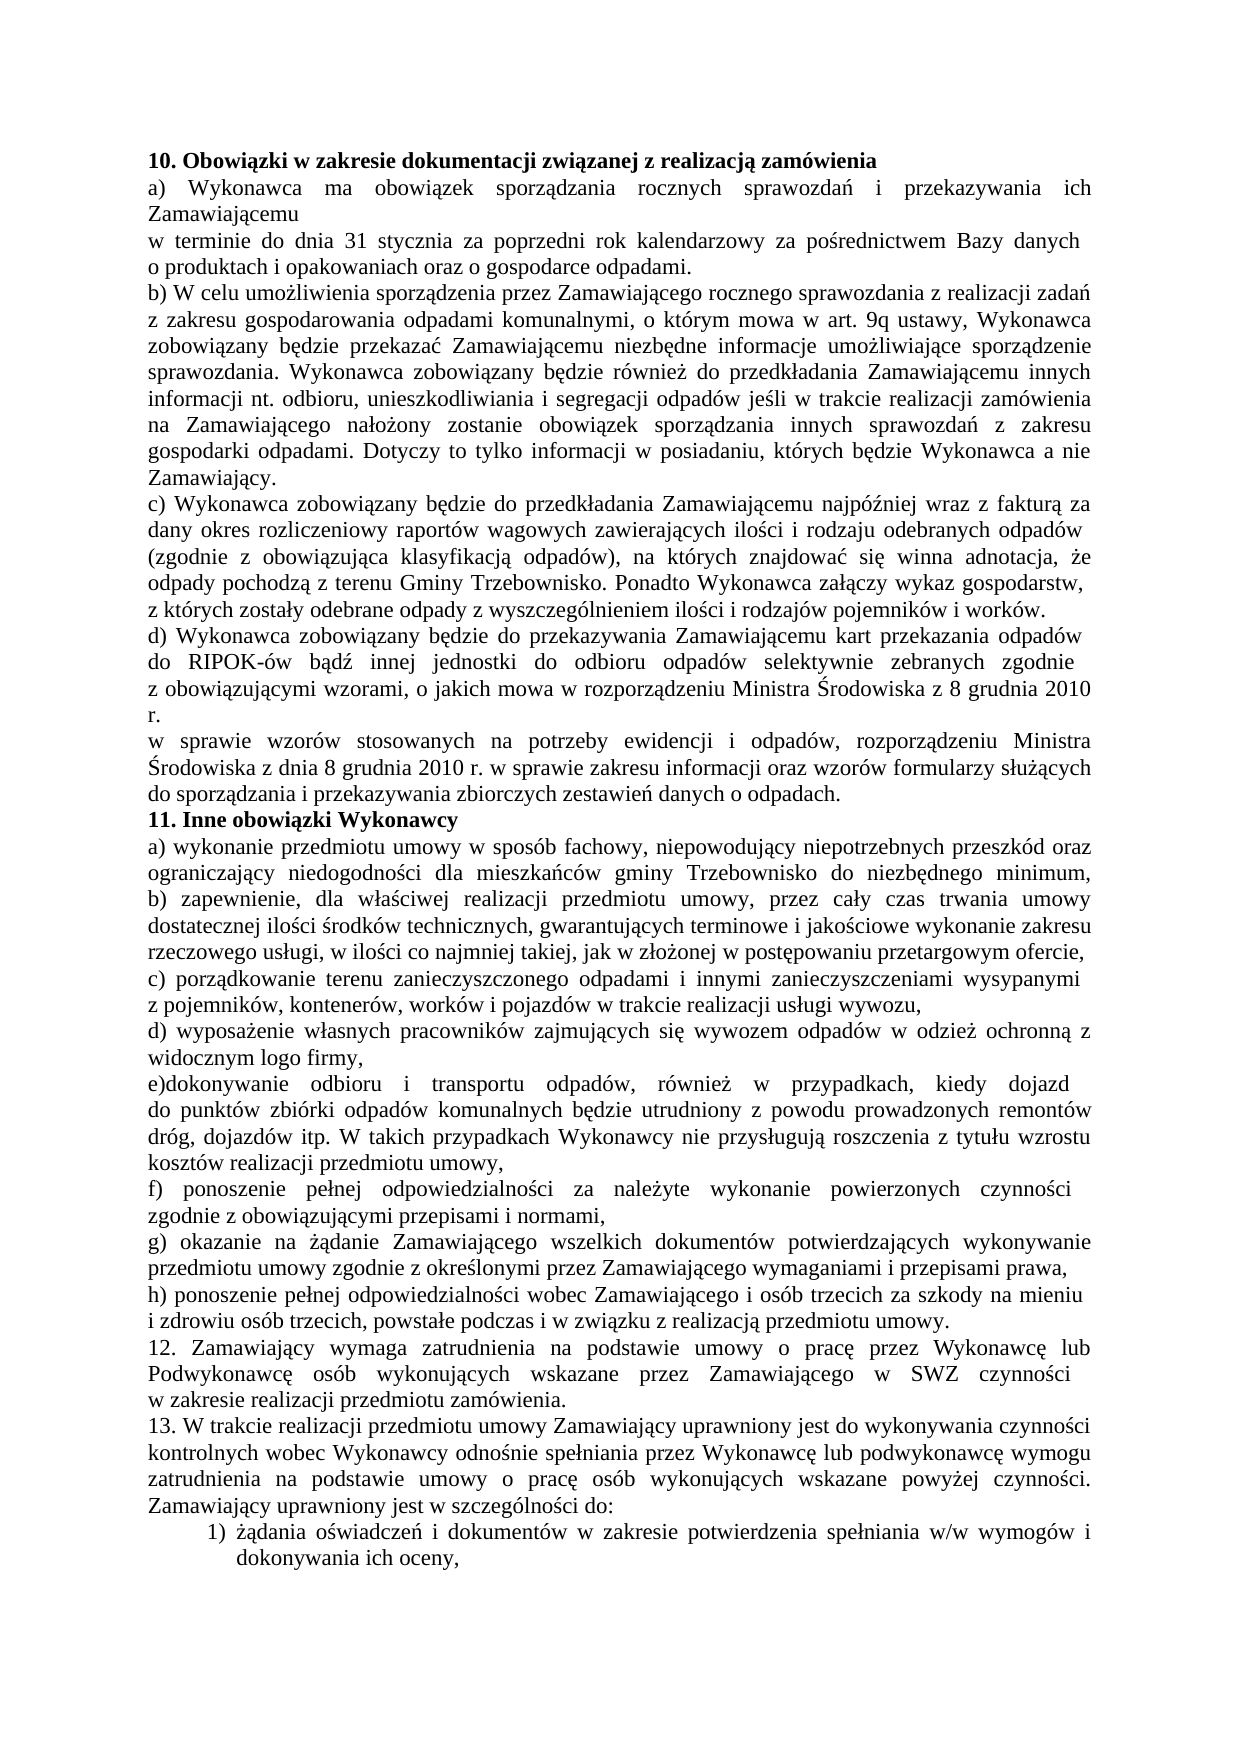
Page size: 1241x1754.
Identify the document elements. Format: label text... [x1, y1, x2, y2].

list żądania oświadczeń i dokumentów w zakresie potwierdzenia spełniania w/w wymogów i dokonywania ich oceny, [207, 1518, 1093, 1571]
text b) W celu umożliwienia sporządzenia przez Zamawiającego rocznego sprawozdania z realizacji zadań z zakresu gospodarowania odpadami komunalnymi, o którym mowa w art. 9q ustawy, Wykonawca zobowiązany będzie przekazać Zamawiającemu niezbędne informacje umożliwiające sporządzenie sprawozdania. Wykonawca zobowiązany będzie również do przedkładania Zamawiającemu innych informacji nt. odbioru, unieszkodliwiania i segregacji odpadów jeśli w trakcie realizacji zamówienia na Zamawiającego nałożony zostanie obowiązek sporządzania innych sprawozdań z zakresu gospodarki odpadami. Dotyczy to tylko informacji w posiadaniu, których będzie Wykonawca a nie Zamawiający. [148, 279, 1093, 490]
text h) ponoszenie pełnej odpowiedzialności wobec Zamawiającego i osób trzecich za szkody na mieniu i zdrowiu osób trzecich, powstałe podczas i w związku z realizacją przedmiotu umowy. [148, 1281, 1093, 1333]
text g) okazanie na żądanie Zamawiającego wszelkich dokumentów potwierdzających wykonywanie przedmiotu umowy zgodnie z określonymi przez Zamawiającego wymaganiami i przepisami prawa, [148, 1228, 1093, 1281]
text 10. Obowiązki w zakresie dokumentacji związanej z realizacją zamówienia [148, 148, 1093, 174]
text 12. Zamawiający wymaga zatrudnienia na podstawie umowy o pracę przez Wykonawcę lub Podwykonawcę osób wykonujących wskazane przez Zamawiającego w SWZ czynności w zakresie realizacji przedmiotu zamówienia. [148, 1333, 1093, 1413]
text c) Wykonawca zobowiązany będzie do przedkładania Zamawiającemu najpóźniej wraz z fakturą za dany okres rozliczeniowy raportów wagowych zawierających ilości i rodzaju odebranych odpadów (zgodnie z obowiązująca klasyfikacją odpadów), na których znajdować się winna adnotacja, że odpady pochodzą z terenu Gminy Trzebownisko. Ponadto Wykonawca załączy wykaz gospodarstw, z których zostały odebrane odpady z wyszczególnieniem ilości i rodzajów pojemników i worków. [148, 490, 1093, 622]
text a) Wykonawca ma obowiązek sporządzania rocznych sprawozdań i przekazywania ich Zamawiającemu w terminie do dnia 31 stycznia za poprzedni rok kalendarzowy za pośrednictwem Bazy danych o produktach i opakowaniach oraz o gospodarce odpadami. [148, 174, 1093, 279]
text d) Wykonawca zobowiązany będzie do przekazywania Zamawiającemu kart przekazania odpadów do RIPOK-ów bądź innej jednostki do odbioru odpadów selektywnie zebranych zgodnie z obowiązującymi wzorami, o jakich mowa w rozporządzeniu Ministra Środowiska z 8 grudnia 2010 r. w sprawie wzorów stosowanych na potrzeby ewidencji i odpadów, rozporządzeniu Ministra Środowiska z dnia 8 grudnia 2010 r. w sprawie zakresu informacji oraz wzorów formularzy służących do sporządzania i przekazywania zbiorczych zestawień danych o odpadach. [148, 622, 1093, 806]
text d) wyposażenie własnych pracowników zajmujących się wywozem odpadów w odzież ochronną z widocznym logo firmy, [148, 1017, 1093, 1070]
text f) ponoszenie pełnej odpowiedzialności za należyte wykonanie powierzonych czynności zgodnie z obowiązującymi przepisami i normami, [148, 1175, 1093, 1228]
text 13. W trakcie realizacji przedmiotu umowy Zamawiający uprawniony jest do wykonywania czynności kontrolnych wobec Wykonawcy odnośnie spełniania przez Wykonawcę lub podwykonawcę wymogu zatrudnienia na podstawie umowy o pracę osób wykonujących wskazane powyżej czynności. Zamawiający uprawniony jest w szczególności do: [148, 1413, 1093, 1518]
text a) wykonanie przedmiotu umowy w sposób fachowy, niepowodujący niepotrzebnych przeszkód oraz ograniczający niedogodności dla mieszkańców gminy Trzebownisko do niezbędnego minimum, b) zapewnienie, dla właściwej realizacji przedmiotu umowy, przez cały czas trwania umowy dostatecznej ilości środków technicznych, gwarantujących terminowe i jakościowe wykonanie zakresu rzeczowego usługi, w ilości co najmniej takiej, jak w złożonej w postępowaniu przetargowym ofercie, [148, 833, 1093, 964]
text 11. Inne obowiązki Wykonawcy [148, 806, 1093, 833]
text c) porządkowanie terenu zanieczyszczonego odpadami i innymi zanieczyszczeniami wysypanymi z pojemników, kontenerów, worków i pojazdów w trakcie realizacji usługi wywozu, [148, 964, 1093, 1017]
text e)dokonywanie odbioru i transportu odpadów, również w przypadkach, kiedy dojazd do punktów zbiórki odpadów komunalnych będzie utrudniony z powodu prowadzonych remontów dróg, dojazdów itp. W takich przypadkach Wykonawcy nie przysługują roszczenia z tytułu wzrostu kosztów realizacji przedmiotu umowy, [148, 1070, 1093, 1175]
